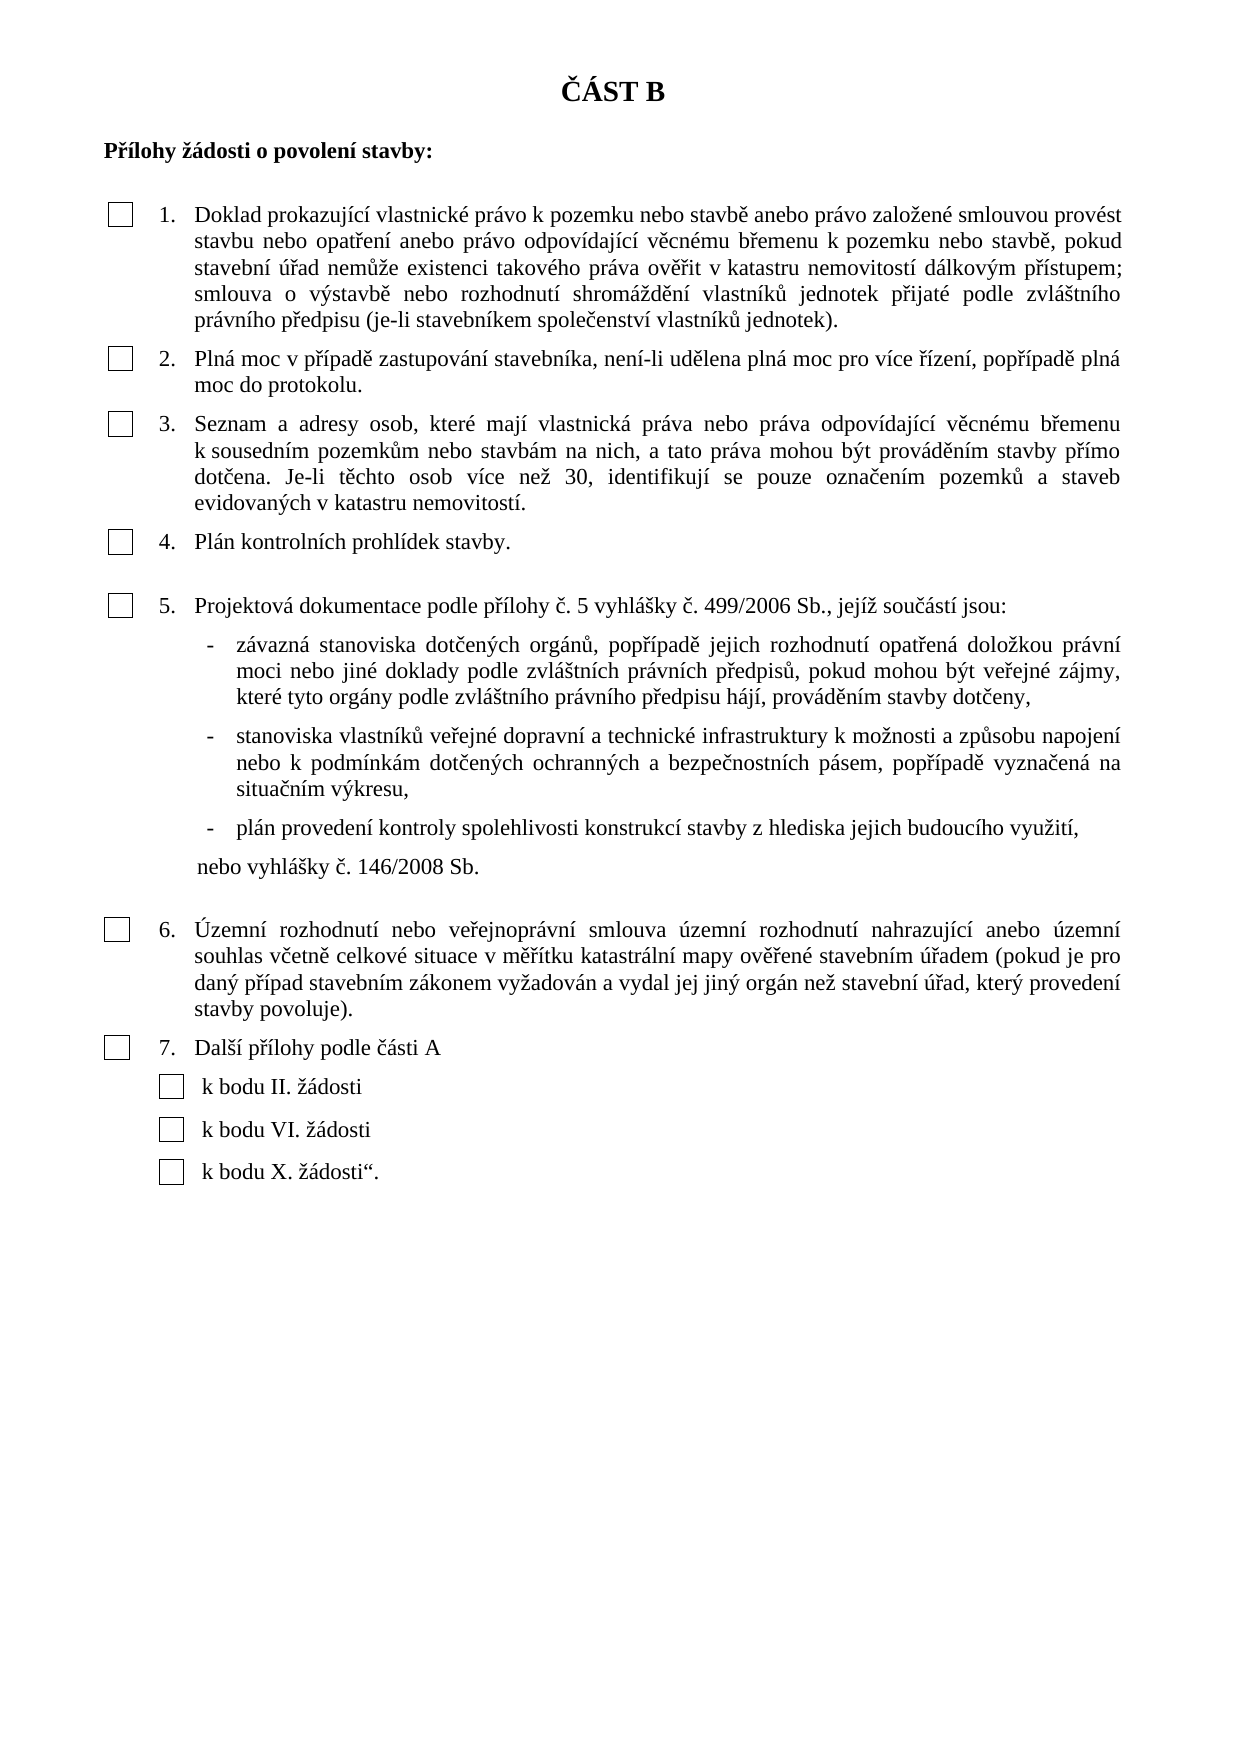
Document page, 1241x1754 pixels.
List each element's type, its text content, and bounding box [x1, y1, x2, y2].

table_header Doklad prokazující vlastnické právo k pozemku nebo stavbě anebo právo založené smlouvou provést stavbu nebo opatření anebo právo odpovídající věcnému břemenu k pozemku nebo stavbě, pokud stavební úřad nemůže existenci takového práva ověřit v katastru nemovitostí dálkovým přístupem; smlouva o výstavbě nebo rozhodnutí shromáždění vlastníků jednotek přijaté podle zvláštního právního předpisu (je-li stavebníkem společenství vlastníků jednotek). [148, 189, 1133, 333]
table_cell Další přílohy podle části A k bodu II. žádosti k bodu VI. žádosti k bodu X. žádosti“. “. [148, 1022, 1133, 1287]
table_cell Plná moc v případě zastupování stavebníka, není-li udělena plná moc pro více řízení, popřípadě plná moc do protokolu. [148, 333, 1133, 398]
table_cell [92, 579, 147, 904]
table_cell Projektová dokumentace podle přílohy č. 5 vyhlášky č. 499/2006 Sb., jejíž součástí jsou: závazná stanoviska dotčených orgánů, popřípadě jejich rozhodnutí opatřená doložkou právní moci nebo jiné doklady podle zvláštních právních předpisů, pokud mohou být veřejné zájmy, které tyto orgány podle zvláštního právního předpisu hájí, prováděním stavby dotčeny, stanoviska vlastníků veřejné dopravní a technické infrastruktury k možnosti a způsobu napojení nebo k podmínkám dotčených ochranných a bezpečnostních pásem, popřípadě vyznačená na situačním výkresu, plán provedení kontroly spolehlivosti konstrukcí stavby z hlediska jejich budoucího využití, nebo vyhlášky č. 146/2008 Sb. [148, 579, 1133, 904]
table_cell Seznam a adresy osob, které mají vlastnická práva nebo práva odpovídající věcnému břemenu k sousedním pozemkům nebo stavbám na nich, a tato práva mohou být prováděním stavby přímo dotčena. Je-li těchto osob více než 30, identifikují se pouze označením pozemků a staveb evidovaných v katastru nemovitostí. [148, 398, 1133, 516]
text Přílohy žádosti o povolení stavby: [103, 137, 1122, 164]
table_cell [92, 398, 147, 516]
text ČÁST B [103, 74, 1122, 107]
table_cell [92, 333, 147, 398]
table_cell [92, 1022, 147, 1287]
table_header [92, 189, 147, 333]
table_cell Plán kontrolních prohlídek stavby. [148, 516, 1133, 579]
table_cell Územní rozhodnutí nebo veřejnoprávní smlouva územní rozhodnutí nahrazující anebo územní souhlas včetně celkové situace v měřítku katastrální mapy ověřené stavebním úřadem (pokud je pro daný případ stavebním zákonem vyžadován a vydal jej jiný orgán než stavební úřad, který provedení stavby povoluje). [148, 904, 1133, 1022]
table_cell [92, 516, 147, 579]
table_cell [92, 904, 147, 1022]
